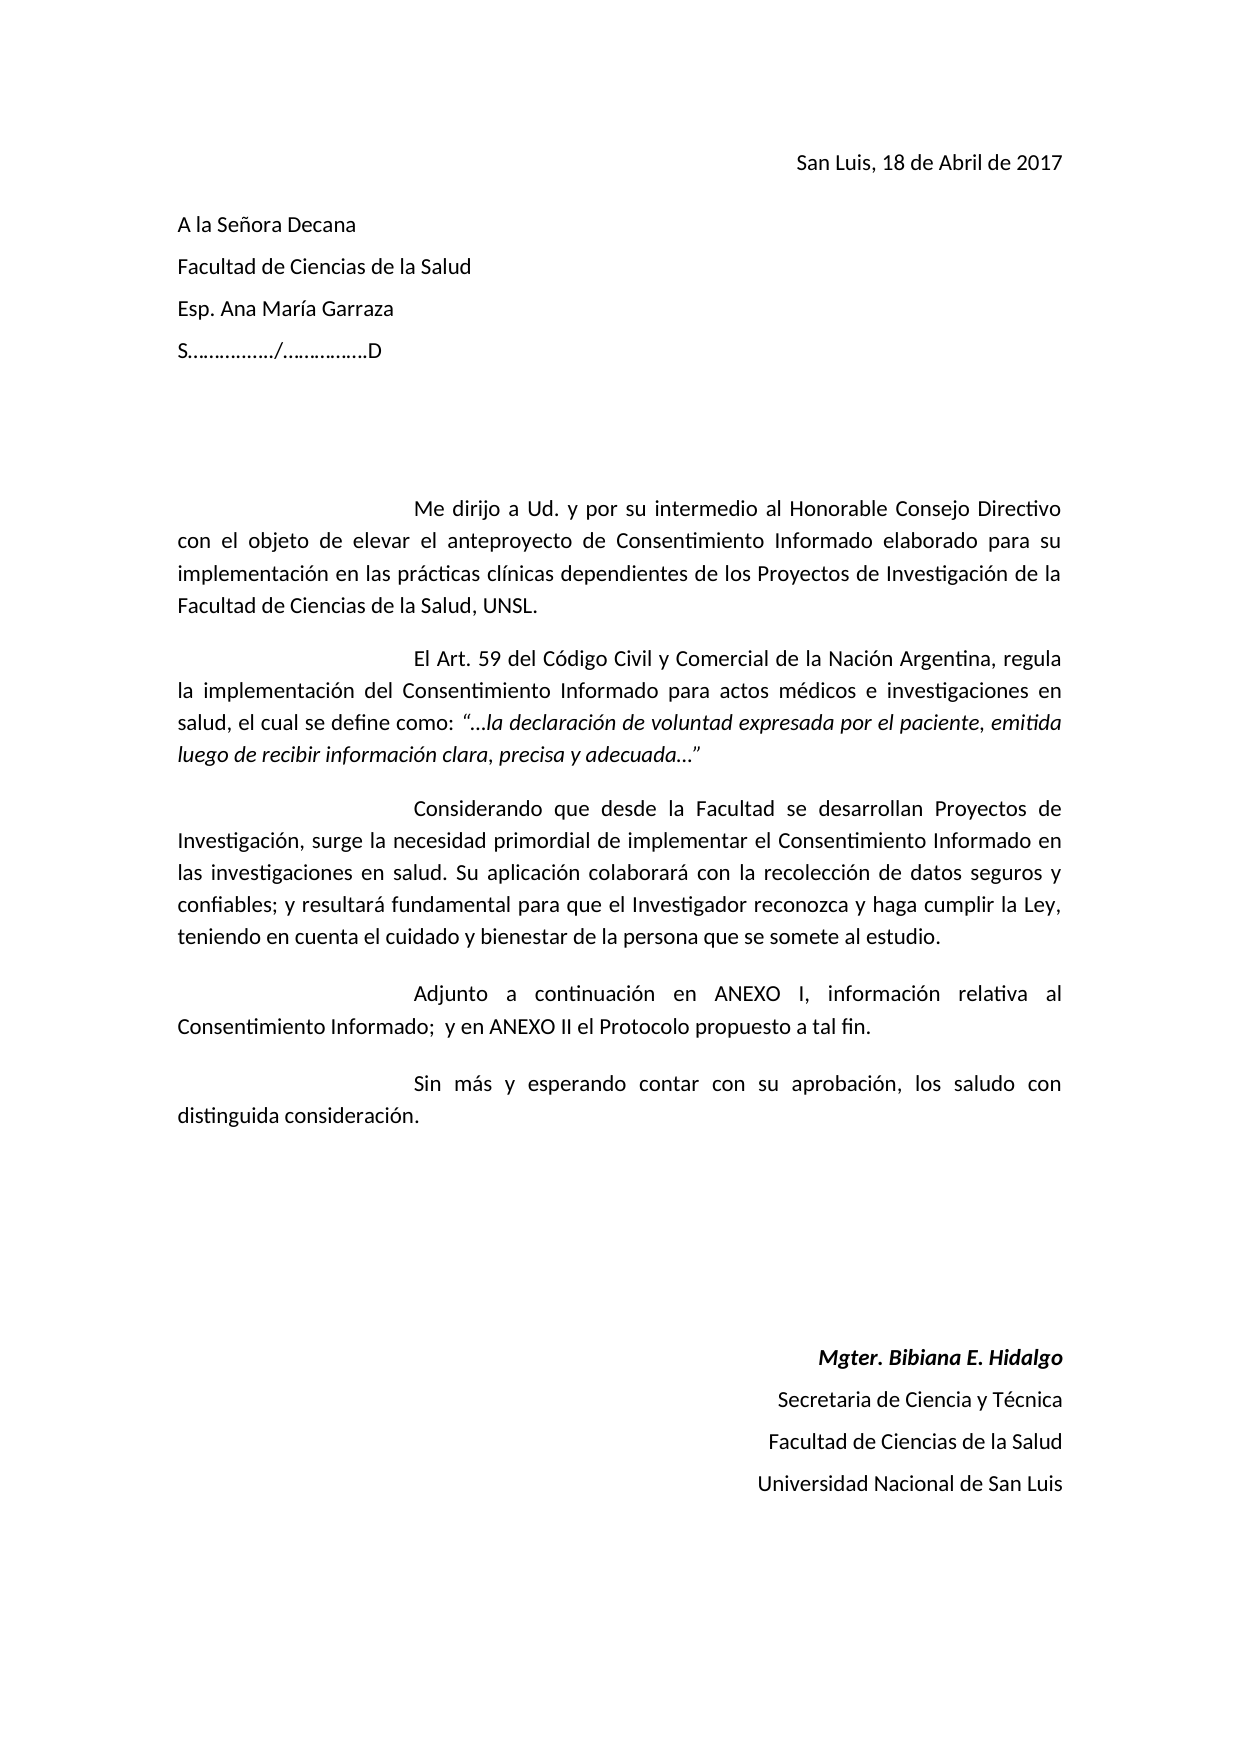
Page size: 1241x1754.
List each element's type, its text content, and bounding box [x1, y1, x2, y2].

text Me dirijo a Ud. y por su intermedio al Honorable Consejo Directivo con el objeto de elevar el anteproyecto de Consentimiento Informado elaborado para su implementación en las prácticas clínicas dependientes de los Proyectos de Investigación de la Facultad de Ciencias de la Salud, UNSL. [177, 494, 1063, 619]
text Universidad Nacional de San Luis [177, 1469, 1063, 1497]
text Facultad de Ciencias de la Salud [177, 1427, 1063, 1455]
text A la Señora Decana [177, 210, 1063, 238]
text Sin más y esperando contar con su aprobación, los saludo con distinguida consideración. [177, 1069, 1063, 1129]
text Considerando que desde la Facultad se desarrollan Proyectos de Investigación, surge la necesidad primordial de implementar el Consentimiento Informado en las investigaciones en salud. Su aplicación colaborará con la recolección de datos seguros y confiables; y resultará fundamental para que el Investigador reconozca y haga cumplir la Ley, teniendo en cuenta el cuidado y bienestar de la persona que se somete al estudio. [177, 794, 1063, 950]
text Facultad de Ciencias de la Salud [177, 252, 1063, 280]
text Esp. Ana María Garraza [177, 294, 1063, 322]
text Adjunto a continuación en ANEXO I, información relativa al Consentimiento Informado; y en ANEXO II el Protocolo propuesto a tal fin. [177, 979, 1063, 1040]
text Mgter. Bibiana E. Hidalgo [177, 1343, 1063, 1371]
text El Art. 59 del Código Civil y Comercial de la Nación Argentina, regula la implementación del Consentimiento Informado para actos médicos e investigaciones en salud, el cual se define como: “…la declaración de voluntad expresada por el paciente, emitida luego de recibir información clara, precisa y adecuada…” [177, 644, 1063, 769]
text S………..…../…………….D [177, 336, 1063, 364]
text Secretaria de Ciencia y Técnica [177, 1385, 1063, 1413]
text San Luis, 18 de Abril de 2017 [177, 148, 1063, 176]
